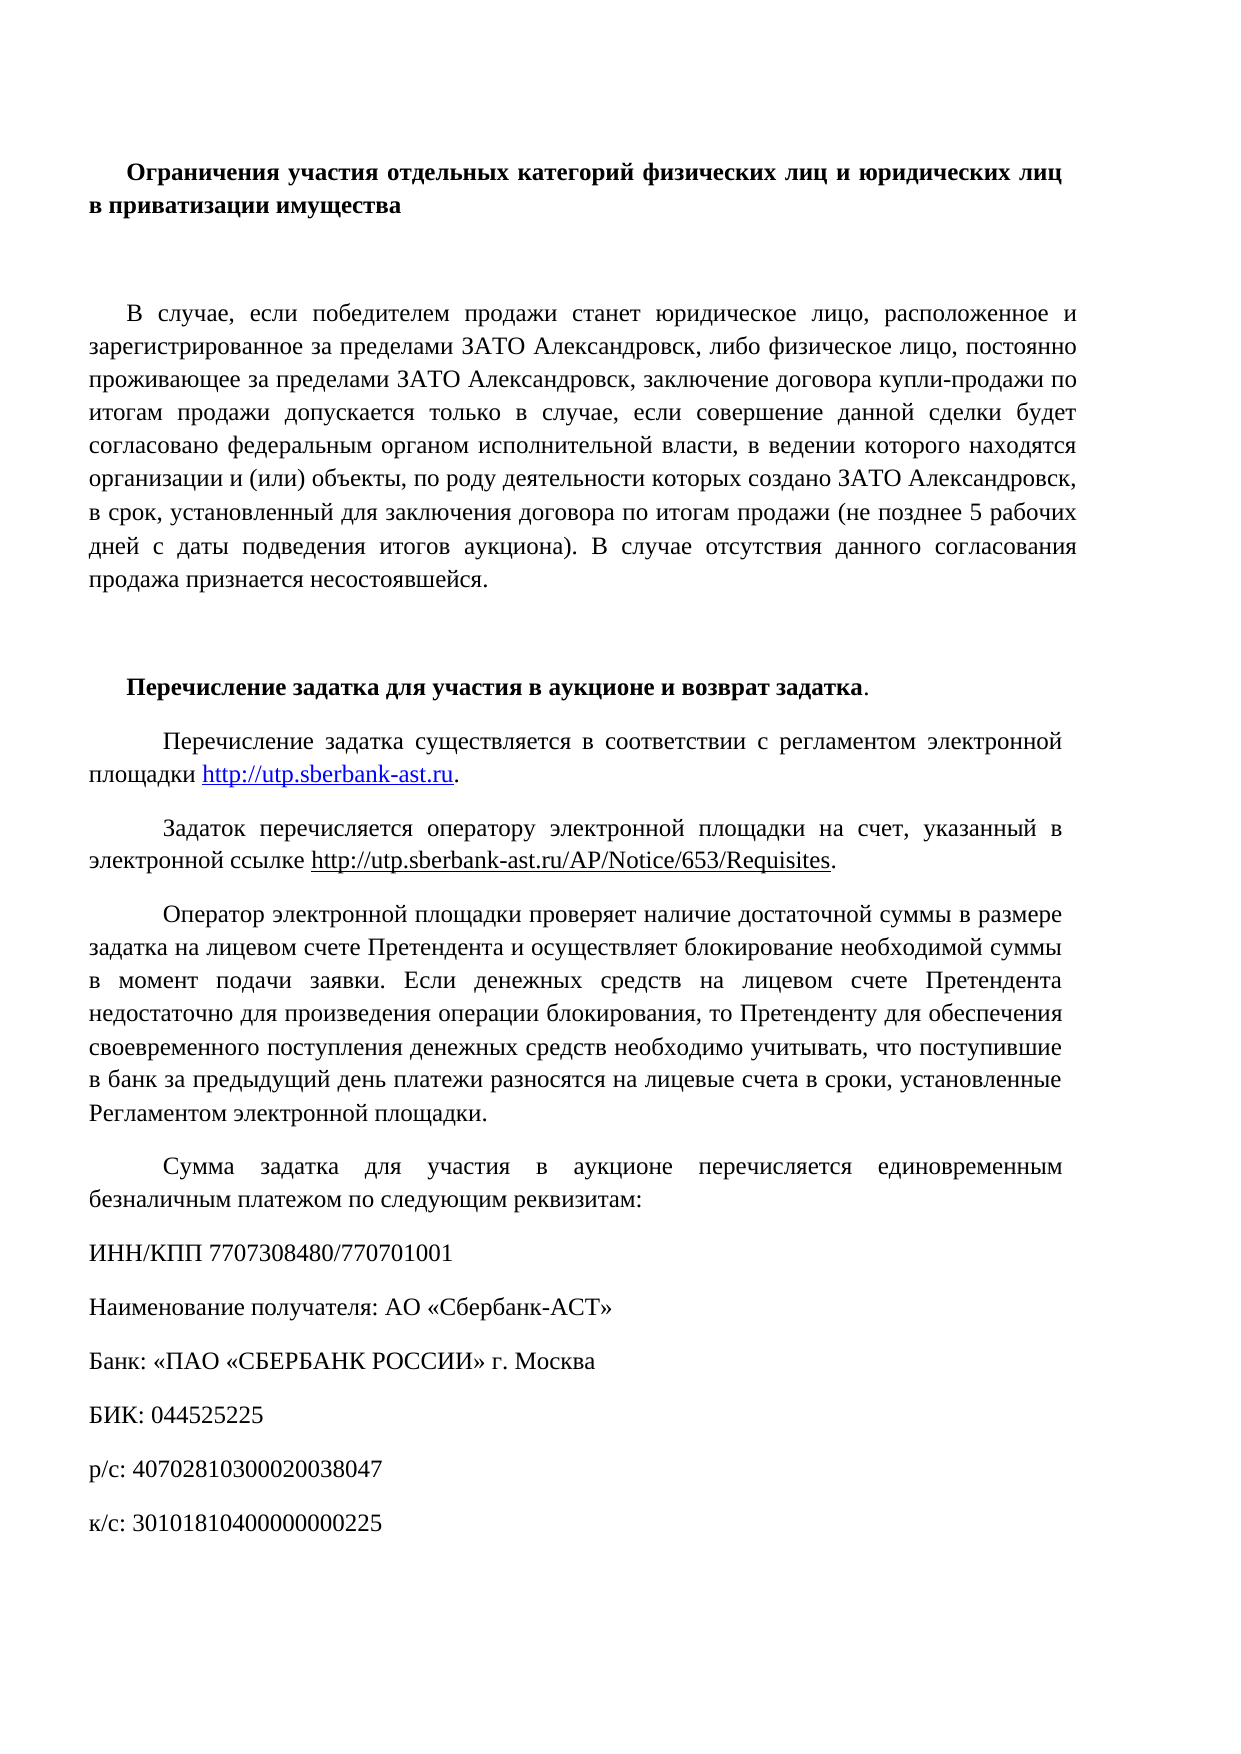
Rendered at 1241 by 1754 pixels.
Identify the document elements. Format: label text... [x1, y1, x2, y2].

text В случае, если победителем продажи станет юридическое лицо, расположенное и зарегистрированное за пределами ЗАТО Александровск, либо физическое лицо, постоянно проживающее за пределами ЗАТО Александровск, заключение договора купли-продажи по итогам продажи допускается только в случае, если совершение данной сделки будет согласовано федеральным органом исполнительной власти, в ведении которого находятся организации и (или) объекты, по роду деятельности которых создано ЗАТО Александровск, в срок, установленный для заключения договора по итогам продажи (не позднее 5 рабочих дней с даты подведения итогов аукциона). В случае отсутствия данного согласования продажа признается несостоявшейся. [89, 298, 1078, 593]
text Банк: «ПАО «СБЕРБАНК РОССИИ» г. Москва [89, 1346, 1063, 1375]
text р/с: 40702810300020038047 [89, 1454, 1063, 1482]
text БИК: 044525225 [89, 1400, 1063, 1429]
text Оператор электронной площадки проверяет наличие достаточной суммы в размере задатка на лицевом счете Претендента и осуществляет блокирование необходимой суммы в момент подачи заявки. Если денежных средств на лицевом счете Претендента недостаточно для произведения операции блокирования, то Претенденту для обеспечения своевременного поступления денежных средств необходимо учитывать, что поступившие в банк за предыдущий день платежи разносятся на лицевые счета в сроки, установленные Регламентом электронной площадки. [89, 899, 1063, 1126]
text Ограничения участия отдельных категорий физических лиц и юридических лиц в приватизации имущества [89, 157, 1063, 219]
text Сумма задатка для участия в аукционе перечисляется единовременным безналичным платежом по следующим реквизитам: [89, 1151, 1063, 1213]
text Задаток перечисляется оператору электронной площадки на счет, указанный в электронной ссылке http://utp.sberbank-ast.ru/AP/Notice/653/Requisites. [89, 813, 1063, 874]
text ИНН/КПП 7707308480/770701001 [89, 1238, 1063, 1267]
text Наименование получателя: АО «Сбербанк-АСТ» [89, 1292, 1063, 1321]
text Перечисление задатка для участия в аукционе и возврат задатка. [89, 672, 1063, 701]
text к/с: 30101810400000000225 [89, 1508, 1063, 1536]
text Перечисление задатка существляется в соответствии с регламентом электронной площадки http://utp.sberbank-ast.ru. [89, 726, 1063, 787]
